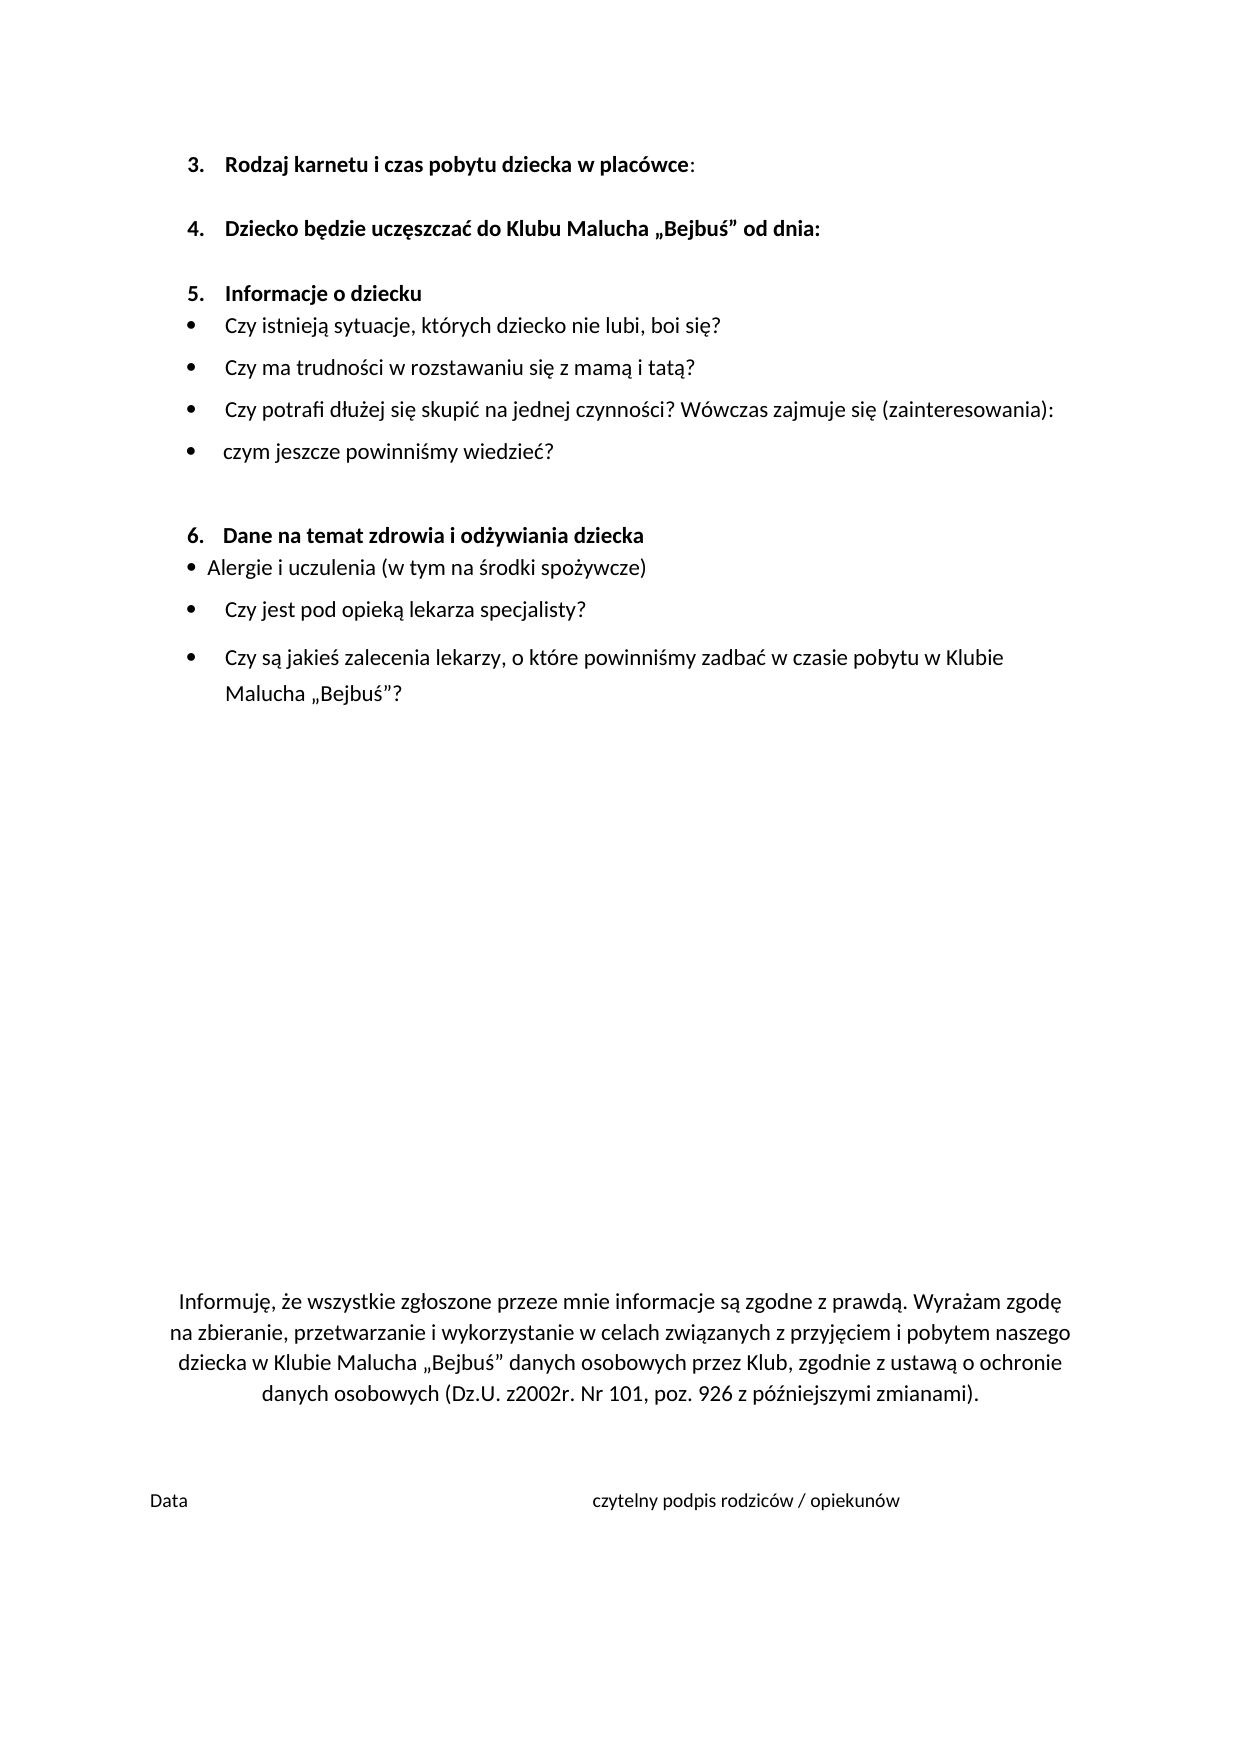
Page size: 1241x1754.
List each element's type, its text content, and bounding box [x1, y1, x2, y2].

text Data czytelny podpis rodziców / opiekunów [150, 1488, 1090, 1512]
list Czy są jakieś zalecenia lekarzy, o które powinniśmy zadbać w czasie pobytu w Klubie Malucha „Bejbuś”? [187, 643, 1089, 707]
list Czy ma trudności w rozstawaniu się z mamą i tatą? [187, 353, 1090, 381]
list Dziecko będzie uczęszczać do Klubu Malucha „Bejbuś” od dnia: [187, 214, 1090, 243]
list Czy potrafi dłużej się skupić na jednej czynności? Wówczas zajmuje się (zainteresowania): [187, 395, 1090, 423]
list Informacje o dziecku [187, 279, 1090, 307]
list czym jeszcze powinniśmy wiedzieć? [187, 437, 1090, 465]
text  Alergie i uczulenia (w tym na środki spożywcze) [187, 553, 1090, 581]
list Czy istnieją sytuacje, których dziecko nie lubi, boi się? [187, 311, 1090, 339]
list Dane na temat zdrowia i odżywiania dziecka [187, 521, 1090, 549]
list Czy jest pod opieką lekarza specjalisty? [187, 595, 1090, 623]
text Informuję, że wszystkie zgłoszone przeze mnie informacje są zgodne z prawdą. Wyrażam zgodę na zbieranie, przetwarzanie i wykorzystanie w celach związanych z przyjęciem i pobytem naszego dziecka w Klubie Malucha „Bejbuś” danych osobowych przez Klub, zgodnie z ustawą o ochronie danych osobowych (Dz.U. z2002r. Nr 101, poz. 926 z późniejszymi zmianami). [167, 1287, 1075, 1407]
list Rodzaj karnetu i czas pobytu dziecka w placówce: [187, 150, 1090, 178]
